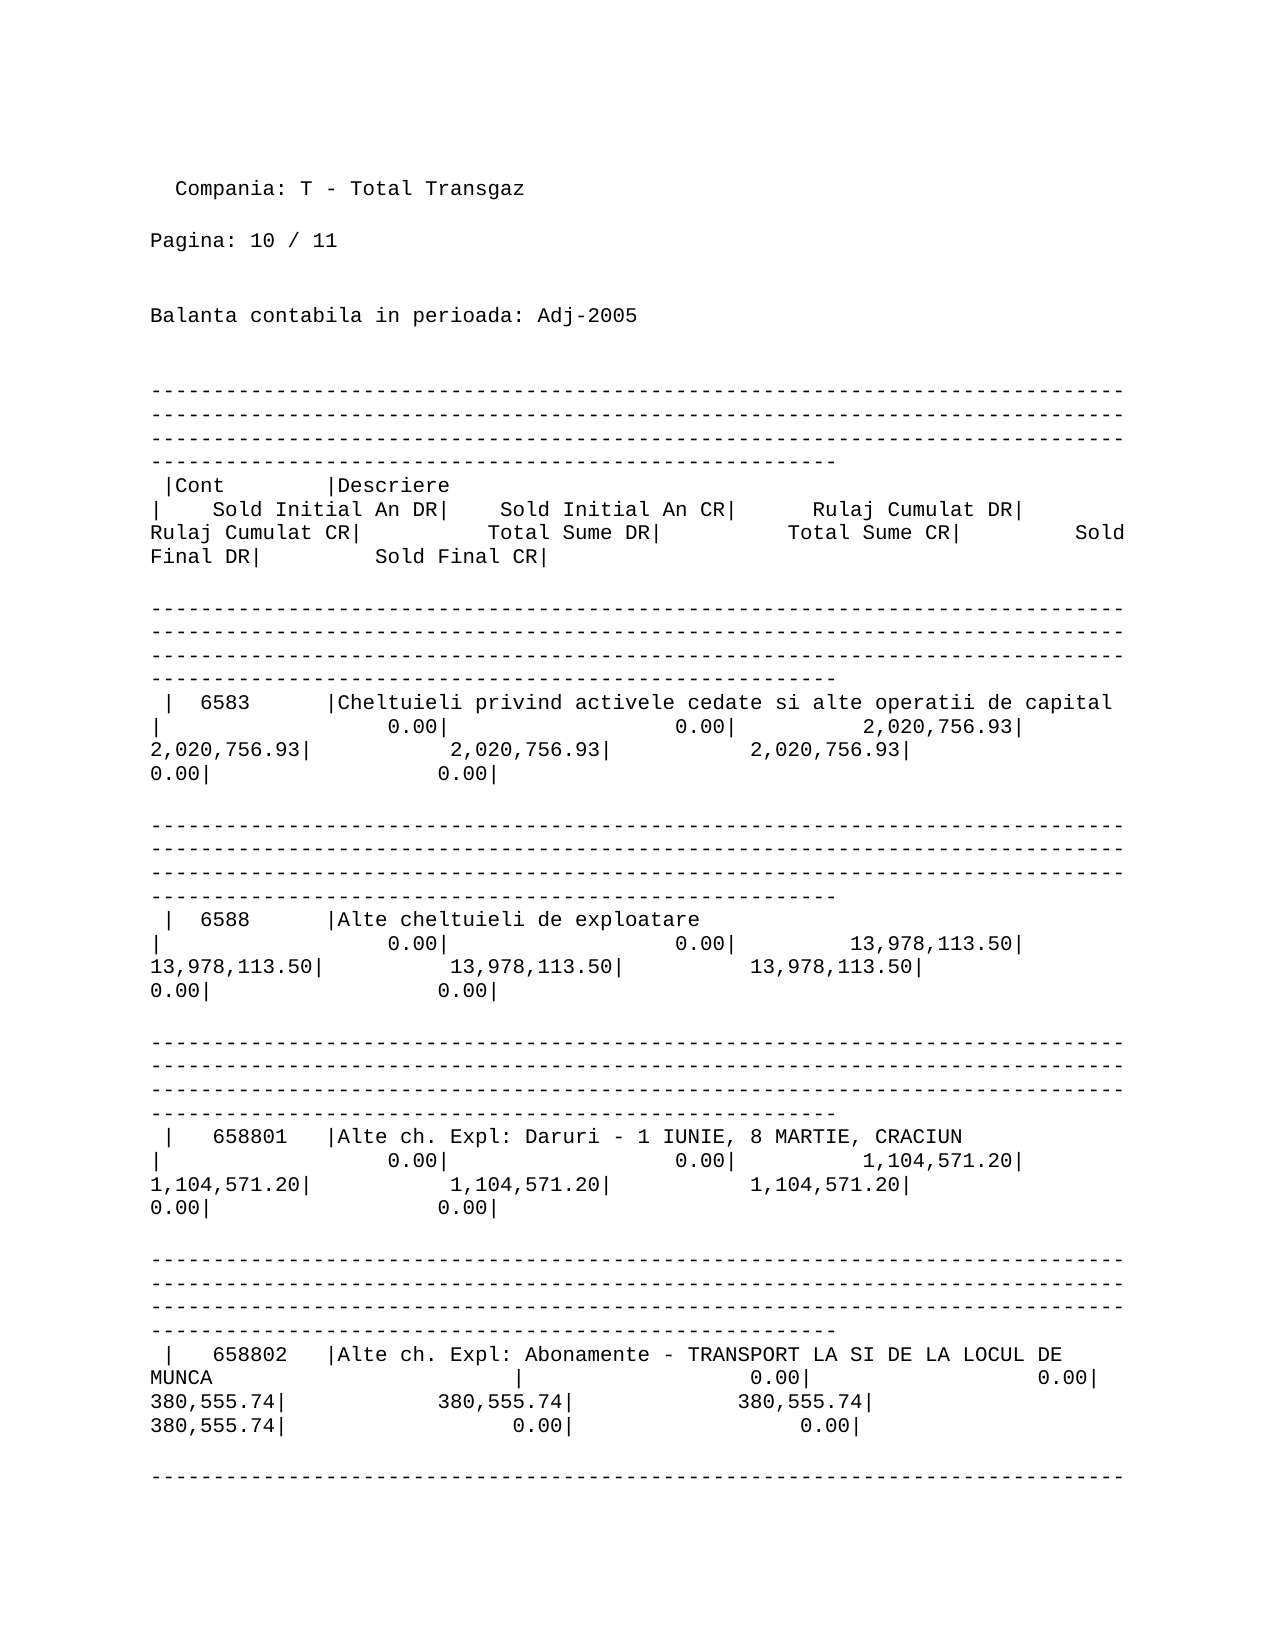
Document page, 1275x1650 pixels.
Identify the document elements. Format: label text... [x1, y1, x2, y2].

text | 658802 |Alte ch. Expl: Abonamente - TRANSPORT LA SI DE LA LOCUL DE MUNCA | 0.00| 0.00| 380,555.74| 380,555.74| 380,555.74| 380,555.74| 0.00| 0.00| [150, 1344, 1125, 1438]
text Balanta contabila in perioada: Adj-2005 [150, 277, 1125, 329]
text | 6588 |Alte cheltuieli de exploatare | 0.00| 0.00| 13,978,113.50| 13,978,113.50| 13,978,113.50| 13,978,113.50| 0.00| 0.00| [150, 909, 1125, 1004]
text Pagina: 10 / 11 [150, 202, 1125, 253]
text |Cont |Descriere | Sold Initial An DR| Sold Initial An CR| Rulaj Cumulat DR| Rulaj Cumulat CR| Total Sume DR| Total Sume CR| Sold Final DR| Sold Final CR| [150, 475, 1125, 569]
text | 658801 |Alte ch. Expl: Daruri - 1 IUNIE, 8 MARTIE, CRACIUN | 0.00| 0.00| 1,104,571.20| 1,104,571.20| 1,104,571.20| 1,104,571.20| 0.00| 0.00| [150, 1126, 1125, 1221]
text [150, 1438, 1125, 1490]
text Compania: T - Total Transgaz [150, 178, 1125, 202]
text | 6583 |Cheltuieli privind activele cedate si alte operatii de capital | 0.00| 0.00| 2,020,756.93| 2,020,756.93| 2,020,756.93| 2,020,756.93| 0.00| 0.00| [150, 692, 1125, 787]
